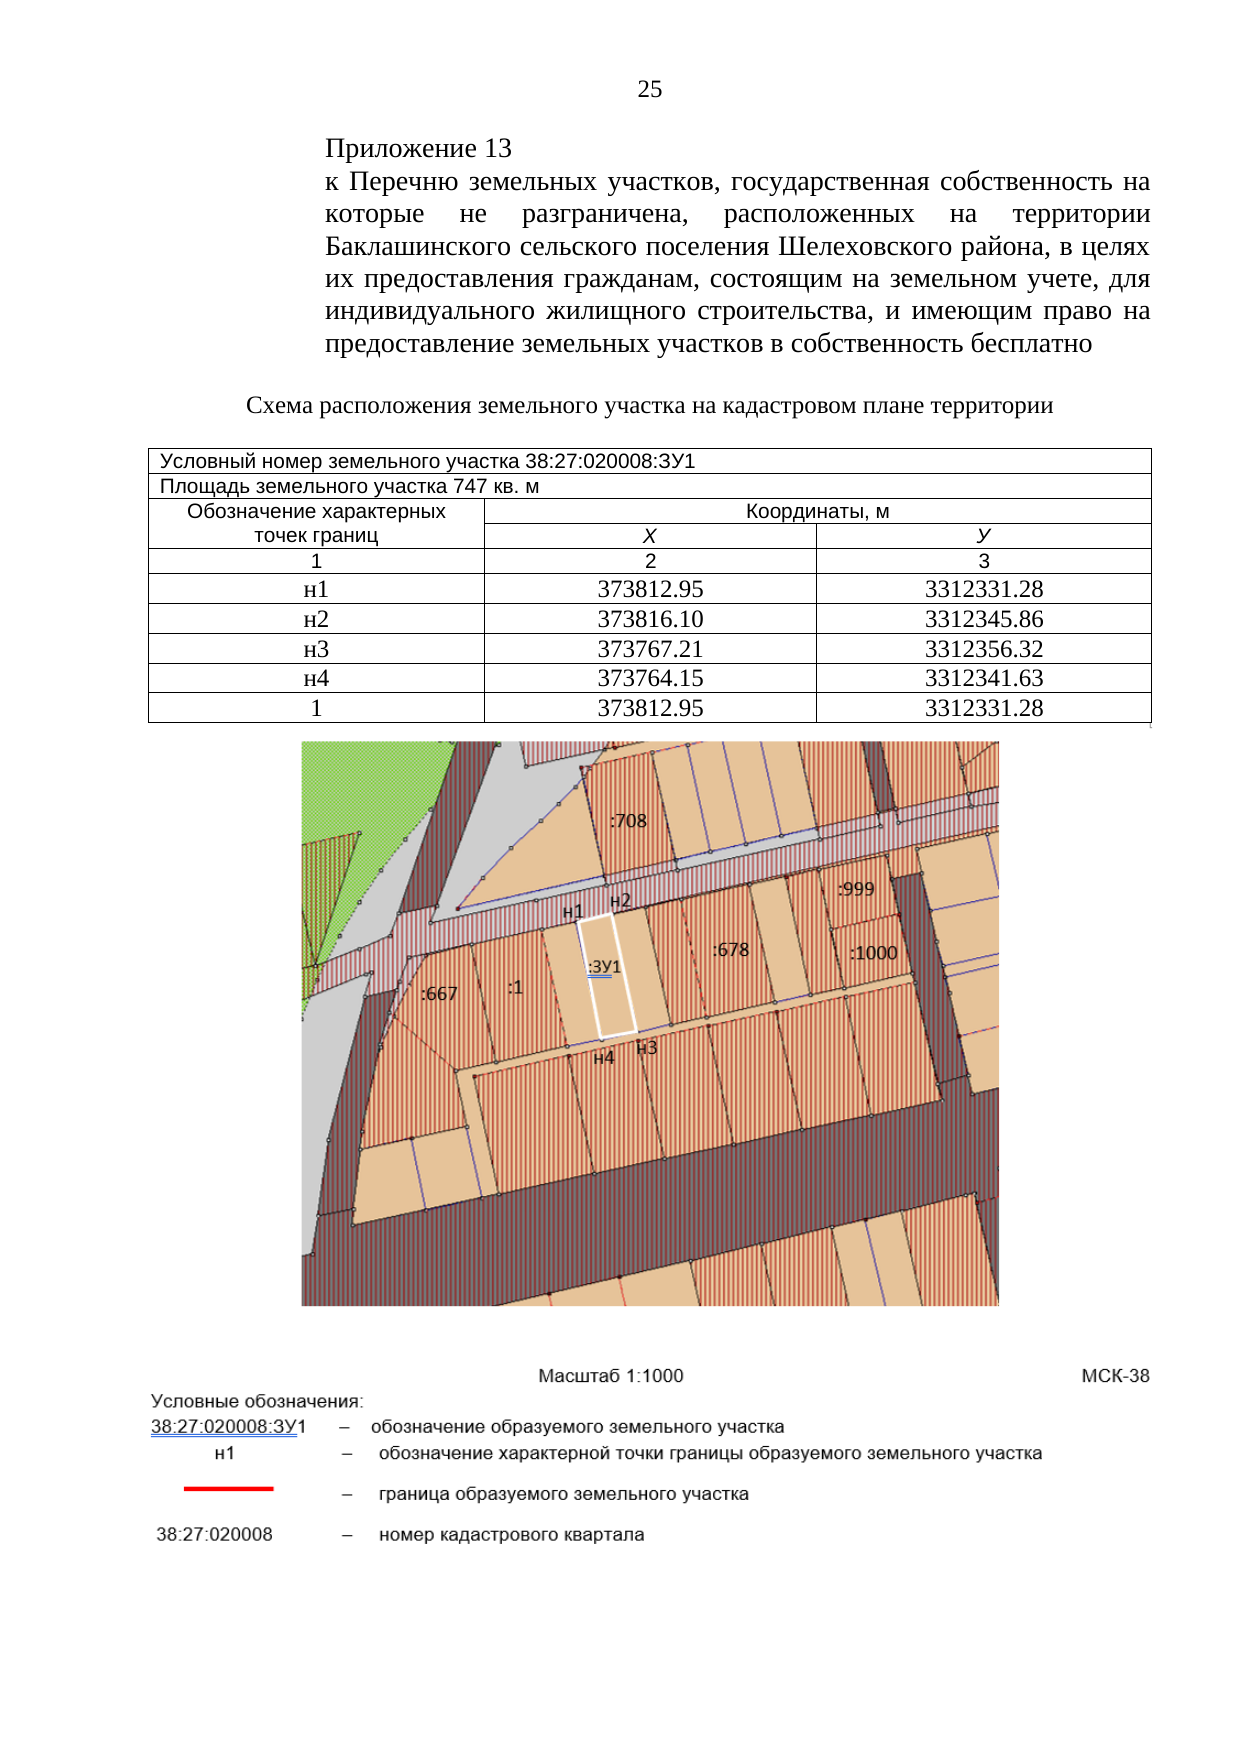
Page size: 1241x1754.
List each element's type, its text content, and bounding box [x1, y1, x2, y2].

table_cell 373767.21 [485, 634, 816, 662]
table_cell 373816.10 [485, 604, 816, 633]
table_cell 373764.15 [485, 664, 816, 692]
table_cell 2 [485, 549, 816, 573]
table_cell 3312331.28 [817, 574, 1151, 603]
table_cell 3312331.28 [817, 693, 1151, 722]
table_cell 373812.95 [485, 693, 816, 722]
table_cell 3312345.86 [817, 604, 1151, 633]
picture [147, 723, 1153, 1557]
text к Перечню земельных участков, государственная собственность на которые не разграничена, расположенных на территории Баклашинского сельского поселения Шелеховского района, в целях их предоставления гражданам, состоящим на земельном учете, для индивидуального жилищного строительства, и имеющим право на предоставление земельных участков в собственность бесплатно [325, 164, 1152, 358]
table_cell Х [485, 524, 816, 548]
table_cell 373812.95 [485, 574, 816, 603]
table_cell н2 [149, 604, 484, 633]
table_cell н1 [149, 574, 484, 603]
table_cell н3 [149, 634, 484, 662]
table_cell У [817, 524, 1151, 548]
table_cell 1 [149, 549, 484, 573]
table_cell 3312341.63 [817, 664, 1151, 692]
table_cell Координаты, м [485, 499, 1151, 523]
table_cell 3312356.32 [817, 634, 1151, 662]
table_cell 1 [149, 693, 484, 722]
table_cell н4 [149, 664, 484, 692]
table_cell Обозначение характерных точек границ [149, 499, 484, 548]
text Схема расположения земельного участка на кадастровом плане территории [148, 391, 1152, 419]
table_header Условный номер земельного участка 38:27:020008:ЗУ1 [149, 449, 1151, 473]
table_cell Площадь земельного участка 747 кв. м [149, 474, 1151, 498]
text Приложение 13 [325, 131, 1152, 164]
table_cell 3 [817, 549, 1151, 573]
